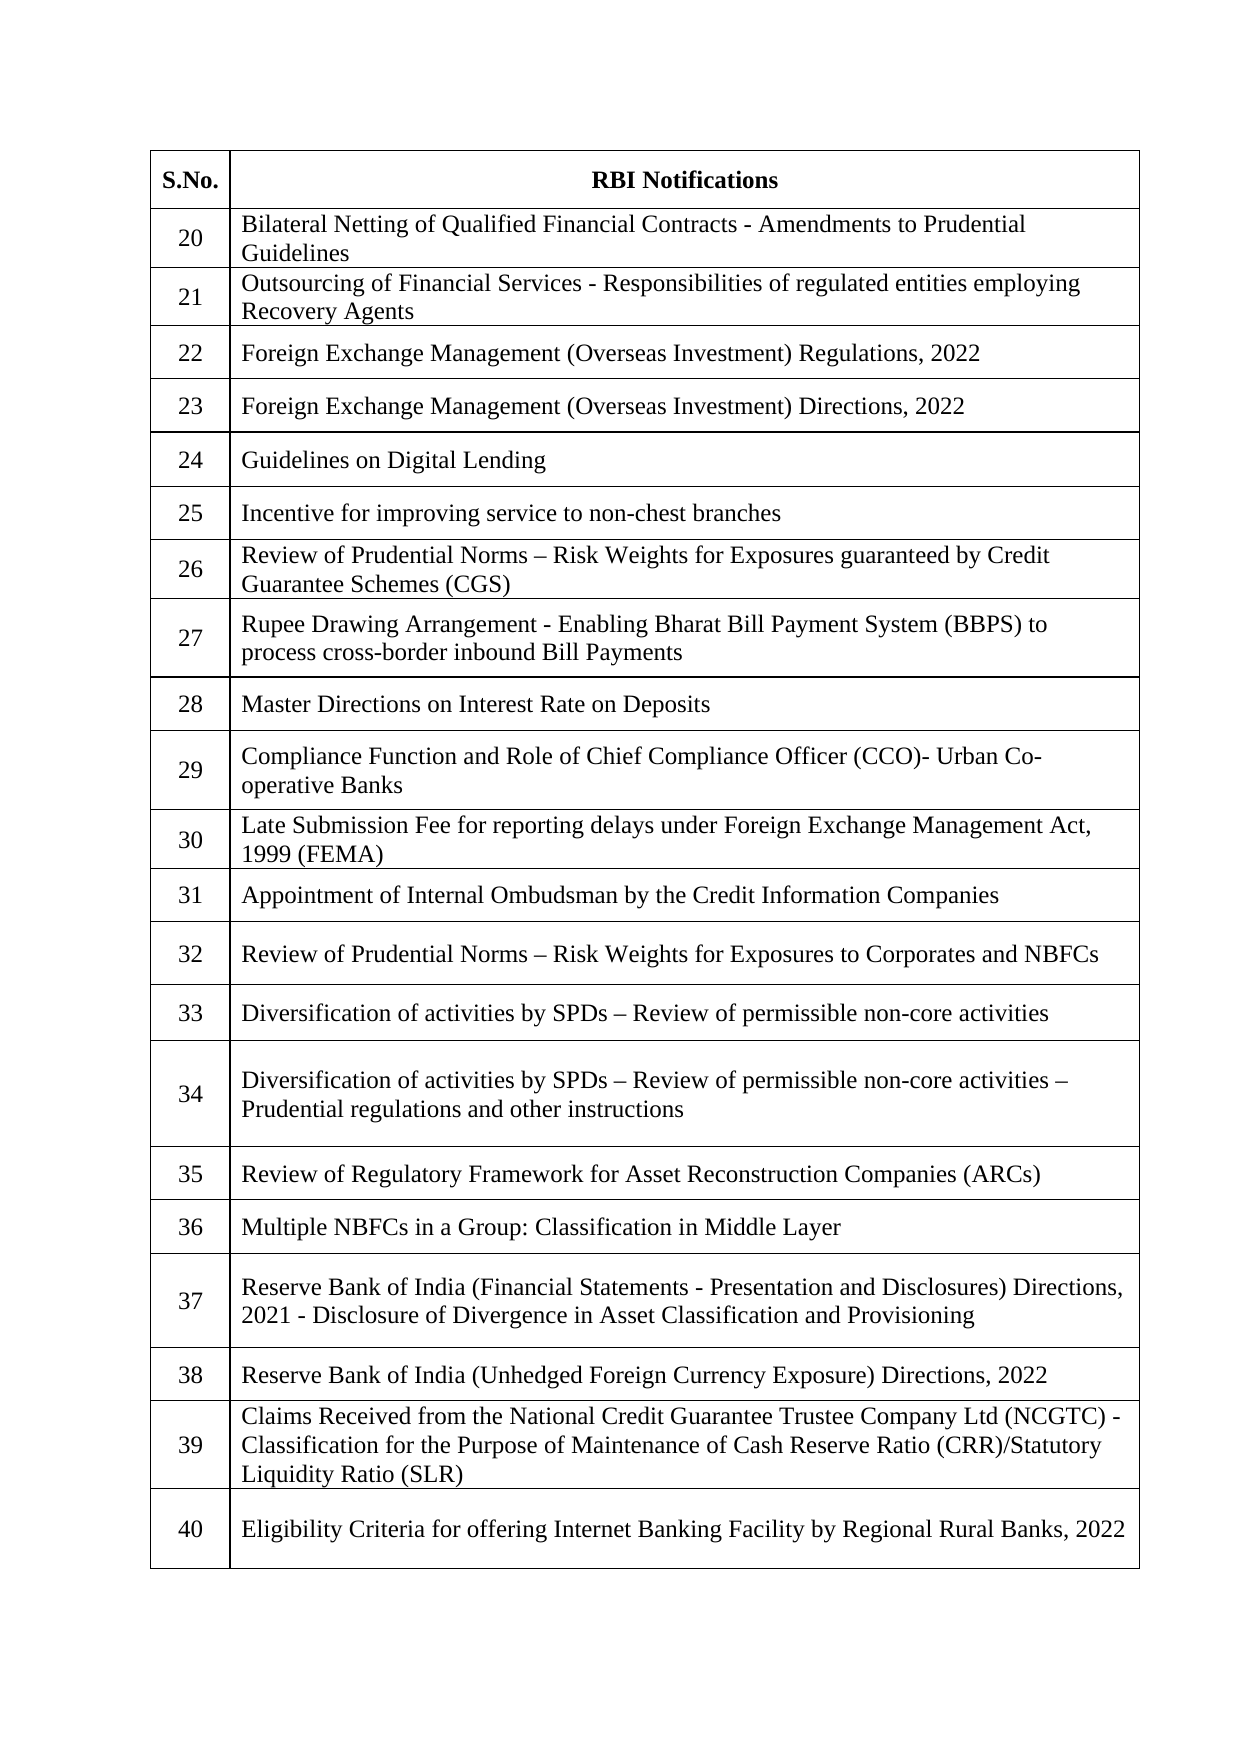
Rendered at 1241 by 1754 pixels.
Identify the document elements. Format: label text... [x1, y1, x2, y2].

table_cell 22 [151, 326, 229, 378]
table_cell Eligibility Criteria for offering Internet Banking Facility by Regional Rural Banks, 2022 [231, 1489, 1139, 1567]
table_cell 26 [151, 540, 229, 597]
table_cell 33 [151, 985, 229, 1040]
table_cell 36 [151, 1200, 229, 1252]
table_cell Master Directions on Interest Rate on Deposits [231, 678, 1139, 729]
table_cell 28 [151, 678, 229, 729]
table_cell 31 [151, 869, 229, 921]
table_cell Guidelines on Digital Lending [231, 433, 1139, 486]
table_cell 30 [151, 810, 229, 868]
table_cell Foreign Exchange Management (Overseas Investment) Regulations, 2022 [231, 326, 1139, 378]
table_cell Reserve Bank of India (Unhedged Foreign Currency Exposure) Directions, 2022 [231, 1348, 1139, 1400]
table_cell Multiple NBFCs in a Group: Classification in Middle Layer [231, 1200, 1139, 1252]
table_cell 34 [151, 1041, 229, 1146]
table_cell Claims Received from the National Credit Guarantee Trustee Company Ltd (NCGTC) - Classification for the Purpose of Maintenance of Cash Reserve Ratio (CRR)/Statutory Liquidity Ratio (SLR) [231, 1401, 1139, 1488]
table_cell Foreign Exchange Management (Overseas Investment) Directions, 2022 [231, 379, 1139, 431]
table_cell Reserve Bank of India (Financial Statements - Presentation and Disclosures) Directions, 2021 - Disclosure of Divergence in Asset Classification and Provisioning [231, 1254, 1139, 1347]
table_cell RBI Notifications [231, 151, 1139, 208]
table_cell 27 [151, 599, 229, 676]
table_cell 37 [151, 1254, 229, 1347]
table_cell Review of Regulatory Framework for Asset Reconstruction Companies (ARCs) [231, 1147, 1139, 1199]
table_cell 20 [151, 209, 229, 267]
table_cell Late Submission Fee for reporting delays under Foreign Exchange Management Act, 1999 (FEMA) [231, 810, 1139, 868]
table_cell Review of Prudential Norms – Risk Weights for Exposures to Corporates and NBFCs [231, 922, 1139, 984]
table_cell Bilateral Netting of Qualified Financial Contracts - Amendments to Prudential Guidelines [231, 209, 1139, 267]
table_cell 24 [151, 433, 229, 486]
table_cell 32 [151, 922, 229, 984]
table_cell Review of Prudential Norms – Risk Weights for Exposures guaranteed by Credit Guarantee Schemes (CGS) [231, 540, 1139, 597]
table_cell 39 [151, 1401, 229, 1488]
table_cell Diversification of activities by SPDs – Review of permissible non-core activities [231, 985, 1139, 1040]
table_cell Diversification of activities by SPDs – Review of permissible non-core activities – Prudential regulations and other instructions [231, 1041, 1139, 1146]
table_cell 21 [151, 268, 229, 325]
table_cell 40 [151, 1489, 229, 1567]
table_cell Incentive for improving service to non-chest branches [231, 487, 1139, 539]
table_cell Rupee Drawing Arrangement - Enabling Bharat Bill Payment System (BBPS) to process cross-border inbound Bill Payments [231, 599, 1139, 676]
table_cell S.No. [151, 151, 229, 208]
table_cell Appointment of Internal Ombudsman by the Credit Information Companies [231, 869, 1139, 921]
table_cell 23 [151, 379, 229, 431]
table_cell 38 [151, 1348, 229, 1400]
table_cell 25 [151, 487, 229, 539]
table_cell Compliance Function and Role of Chief Compliance Officer (CCO)- Urban Co-operative Banks [231, 731, 1139, 809]
table_cell 35 [151, 1147, 229, 1199]
table_cell Outsourcing of Financial Services - Responsibilities of regulated entities employing Recovery Agents [231, 268, 1139, 325]
table_cell 29 [151, 731, 229, 809]
